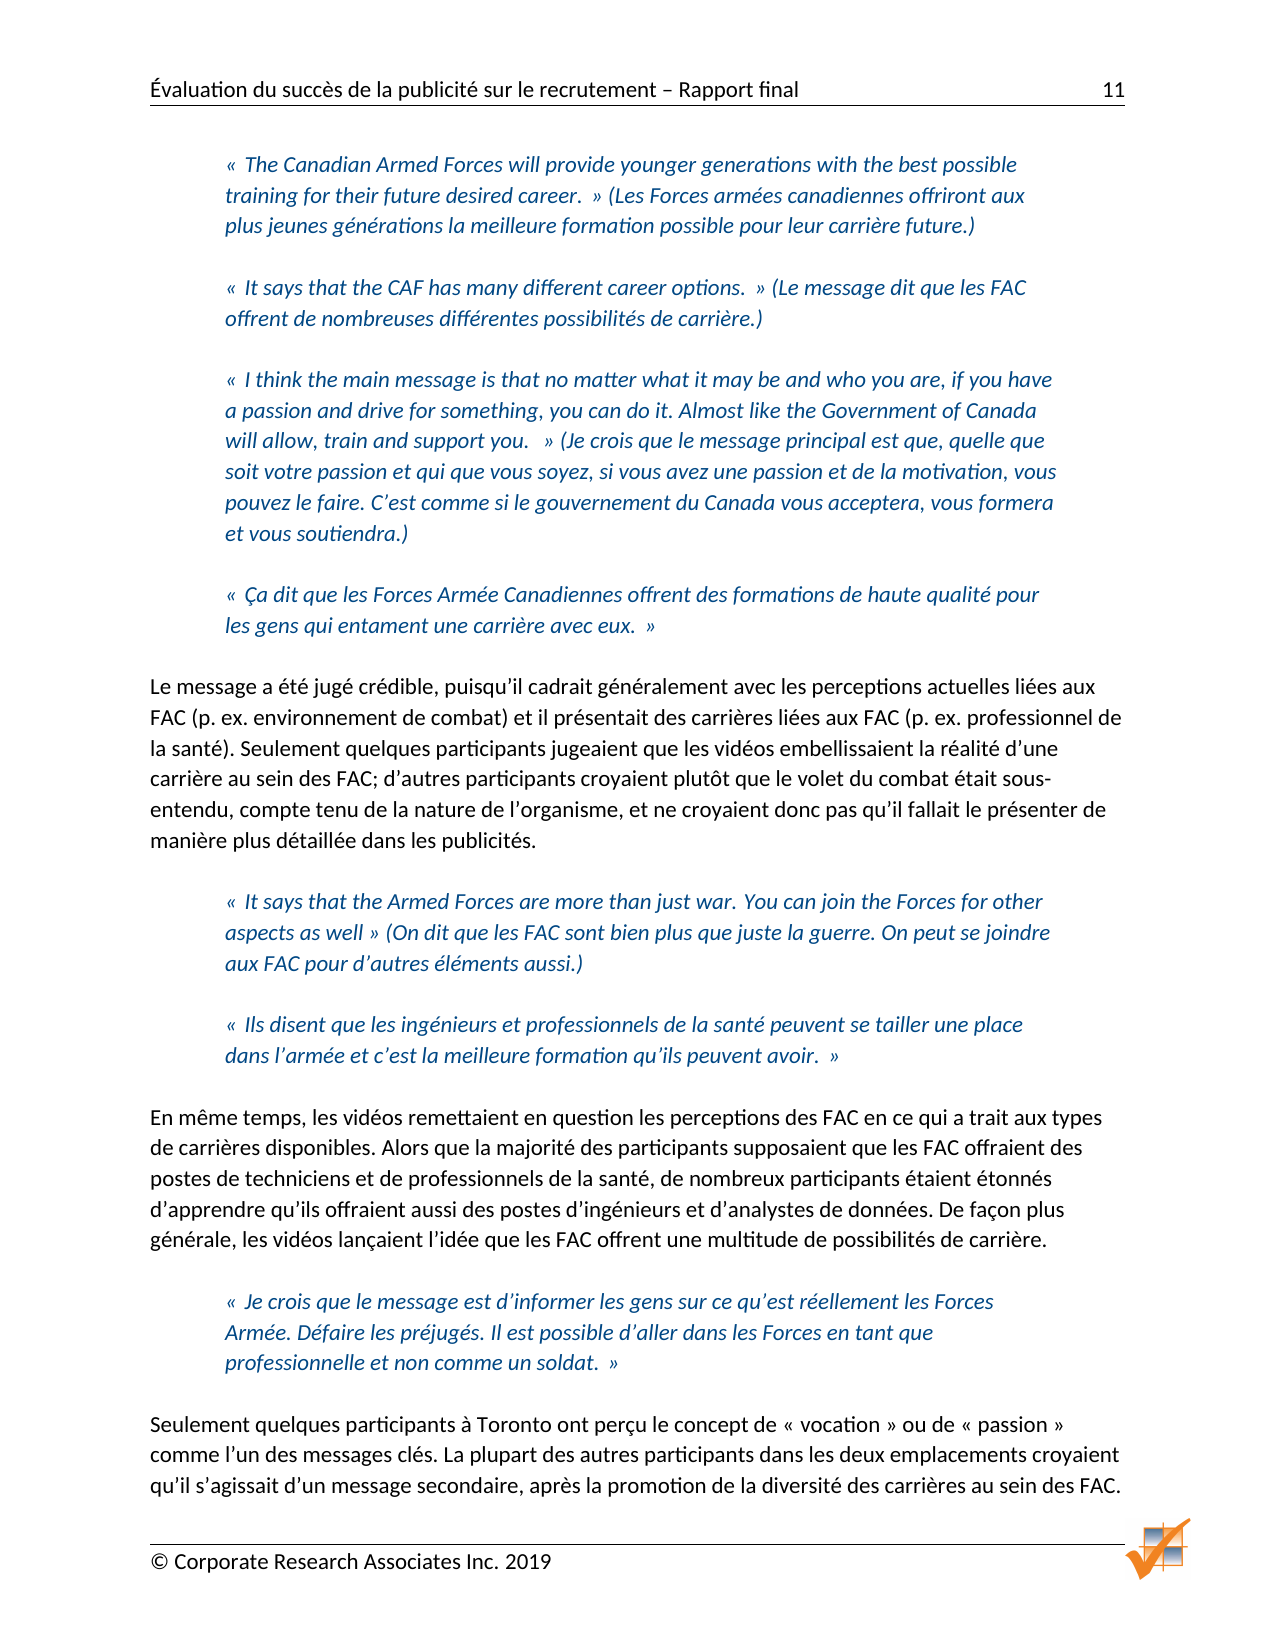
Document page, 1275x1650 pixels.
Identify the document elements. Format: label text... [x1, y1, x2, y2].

text « It says that the Armed Forces are more than just war. You can join the Forces for other aspects as well » (On dit que les FAC sont bien plus que juste la guerre. On peut se joindre aux FAC pour d’autres éléments aussi.) [225, 887, 1066, 977]
text « I think the main message is that no matter what it may be and who you are, if you have a passion and drive for something, you can do it. Almost like the Government of Canada will allow, train and support you. » (Je crois que le message principal est que, quelle que soit votre passion et qui que vous soyez, si vous avez une passion et de la motivation, vous pouvez le faire. C’est comme si le gouvernement du Canada vous acceptera, vous formera et vous soutiendra.) [225, 365, 1066, 577]
text Le message a été jugé crédible, puisqu’il cadrait généralement avec les perceptions actuelles liées aux FAC (p. ex. environnement de combat) et il présentait des carrières liées aux FAC (p. ex. professionnel de la santé). Seulement quelques participants jugeaient que les vidéos embellissaient la réalité d’une carrière au sein des FAC; d’autres participants croyaient plutôt que le volet du combat était sous-entendu, compte tenu de la nature de l’organisme, et ne croyaient donc pas qu’il fallait le présenter de manière plus détaillée dans les publicités. [150, 672, 1125, 854]
picture [1125, 1518, 1191, 1580]
text « It says that the CAF has many different career options. » (Le message dit que les FAC offrent de nombreuses différentes possibilités de carrière.) [225, 273, 1066, 332]
text « Ça dit que les Forces Armée Canadiennes offrent des formations de haute qualité pour les gens qui entament une carrière avec eux. » [225, 580, 1066, 639]
text En même temps, les vidéos remettaient en question les perceptions des FAC en ce qui a trait aux types de carrières disponibles. Alors que la majorité des participants supposaient que les FAC offraient des postes de techniciens et de professionnels de la santé, de nombreux participants étaient étonnés d’apprendre qu’ils offraient aussi des postes d’ingénieurs et d’analystes de données. De façon plus générale, les vidéos lançaient l’idée que les FAC offrent une multitude de possibilités de carrière. [150, 1103, 1125, 1253]
text Seulement quelques participants à Toronto ont perçu le concept de « vocation » ou de « passion » comme l’un des messages clés. La plupart des autres participants dans les deux emplacements croyaient qu’il s’agissait d’un message secondaire, après la promotion de la diversité des carrières au sein des FAC. [150, 1410, 1125, 1499]
text « Je crois que le message est d’informer les gens sur ce qu’est réellement les Forces Armée. Défaire les préjugés. Il est possible d’aller dans les Forces en tant que professionnelle et non comme un soldat. » [225, 1287, 1066, 1376]
text « Ils disent que les ingénieurs et professionnels de la santé peuvent se tailler une place dans l’armée et c’est la meilleure formation qu’ils peuvent avoir. » [225, 1010, 1066, 1069]
text « The Canadian Armed Forces will provide younger generations with the best possible training for their future desired career. » (Les Forces armées canadiennes offriront aux plus jeunes générations la meilleure formation possible pour leur carrière future.) [225, 150, 1066, 239]
